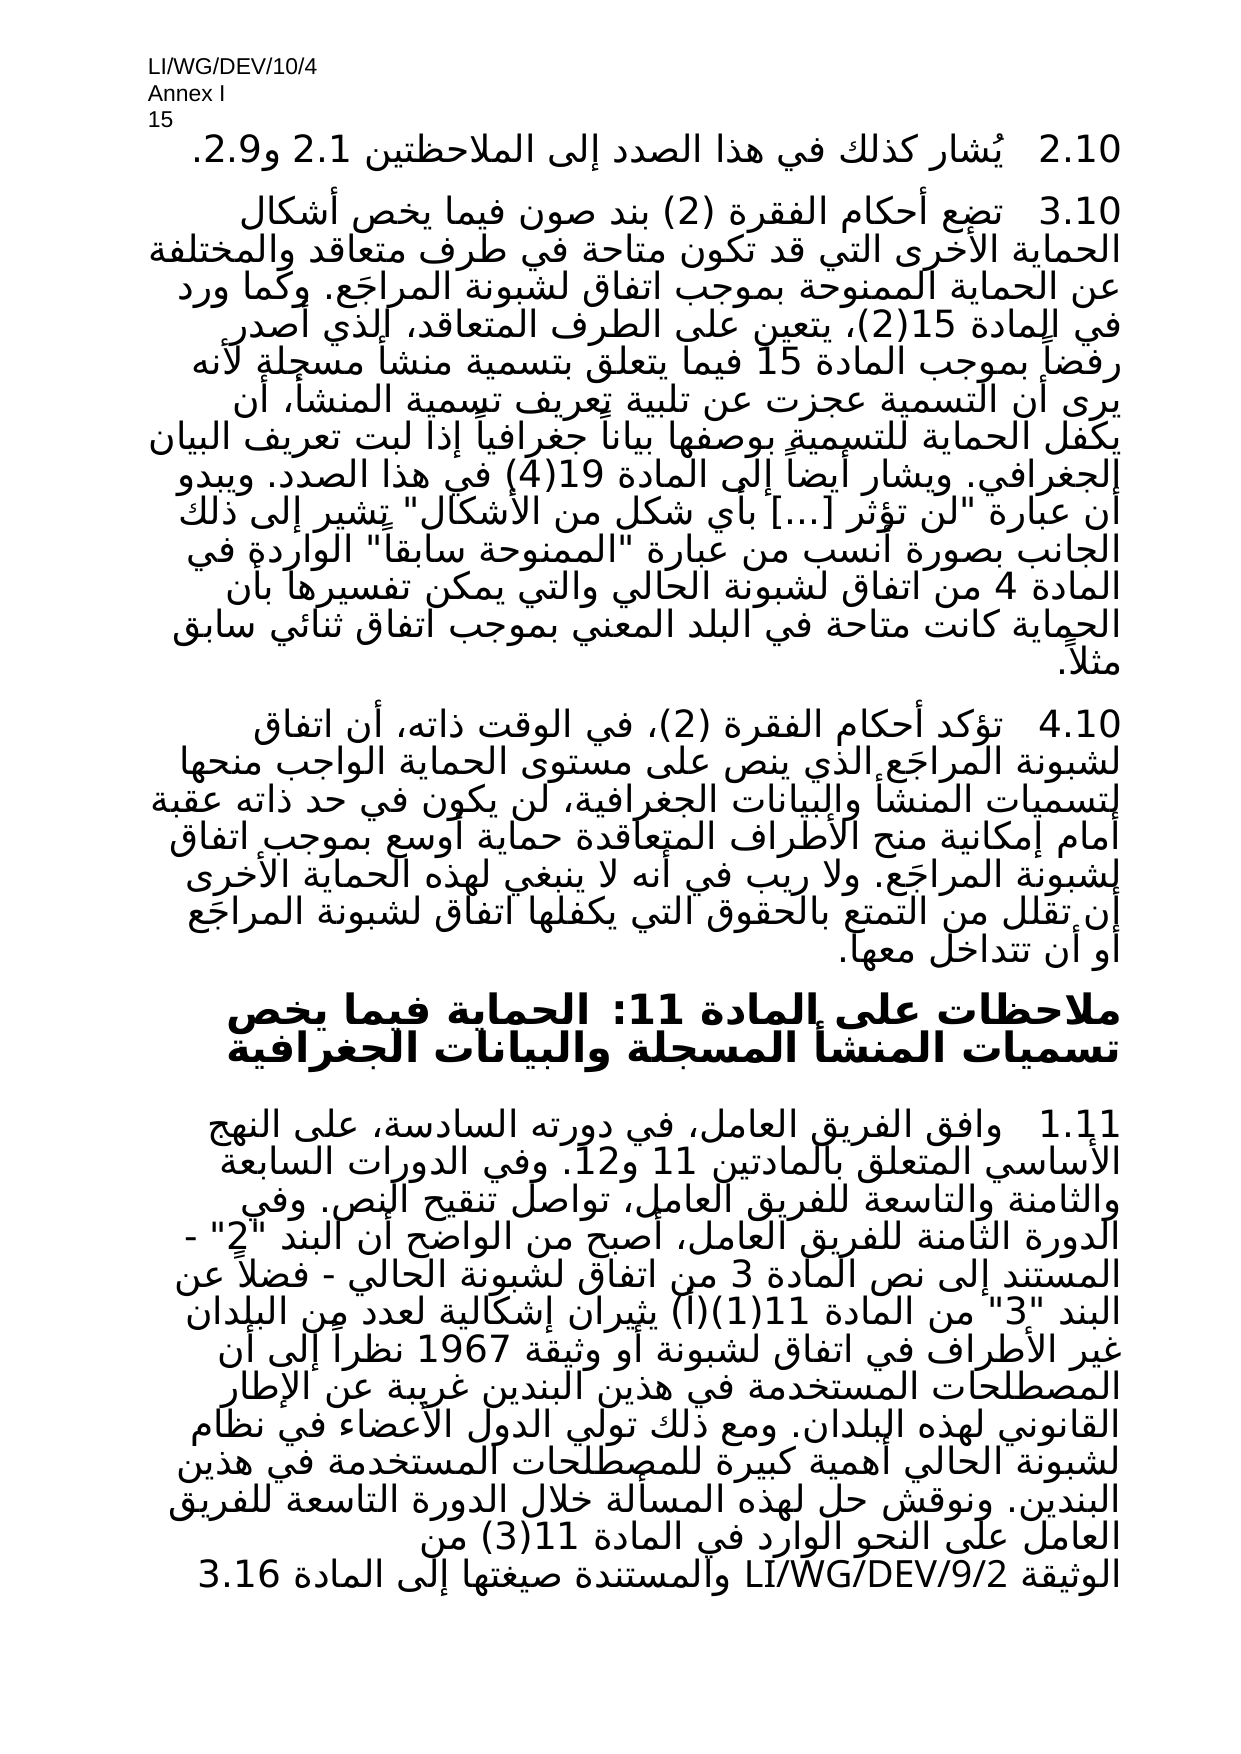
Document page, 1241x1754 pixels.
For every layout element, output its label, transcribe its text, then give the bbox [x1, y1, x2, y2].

subtitle ملاحظات على المادة 11: الحماية فيما يخص تسميات المنشأ المسجلة والبيانات الجغرافية [148, 995, 1122, 1070]
text 2.10 يُشار كذلك في هذا الصدد إلى الملاحظتين 2.1 و2.9. [148, 132, 1122, 170]
text 3.10 تضع أحكام الفقرة (2) بند صون فيما يخص أشكال الحماية الأخرى التي قد تكون متاحة في طرف متعاقد والمختلفة عن الحماية الممنوحة بموجب اتفاق لشبونة المراجَع. وكما ورد في المادة 15(2)، يتعين على الطرف المتعاقد، الذي أصدر رفضاً بموجب المادة 15 فيما يتعلق بتسمية منشأ مسجلة لأنه يرى أن التسمية عجزت عن تلبية تعريف تسمية المنشأ، أن يكفل الحماية للتسمية بوصفها بياناً جغرافياً إذا لبت تعريف البيان الجغرافي. ويشار أيضاً إلى المادة 19(4) في هذا الصدد. ويبدو أن عبارة "لن تؤثر [...] بأي شكل من الأشكال" تشير إلى ذلك الجانب بصورة أنسب من عبارة "الممنوحة سابقاً" الواردة في المادة 4 من اتفاق لشبونة الحالي والتي يمكن تفسيرها بأن الحماية كانت متاحة في البلد المعني بموجب اتفاق ثنائي سابق مثلاً. [148, 195, 1122, 682]
text 4.10 تؤكد أحكام الفقرة (2)، في الوقت ذاته، أن اتفاق لشبونة المراجَع الذي ينص على مستوى الحماية الواجب منحها لتسميات المنشأ والبيانات الجغرافية، لن يكون في حد ذاته عقبة أمام إمكانية منح الأطراف المتعاقدة حماية أوسع بموجب اتفاق لشبونة المراجَع. ولا ريب في أنه لا ينبغي لهذه الحماية الأخرى أن تقلل من التمتع بالحقوق التي يكفلها اتفاق لشبونة المراجَع أو أن تتداخل معها. [148, 707, 1122, 970]
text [148, 1107, 1122, 1595]
